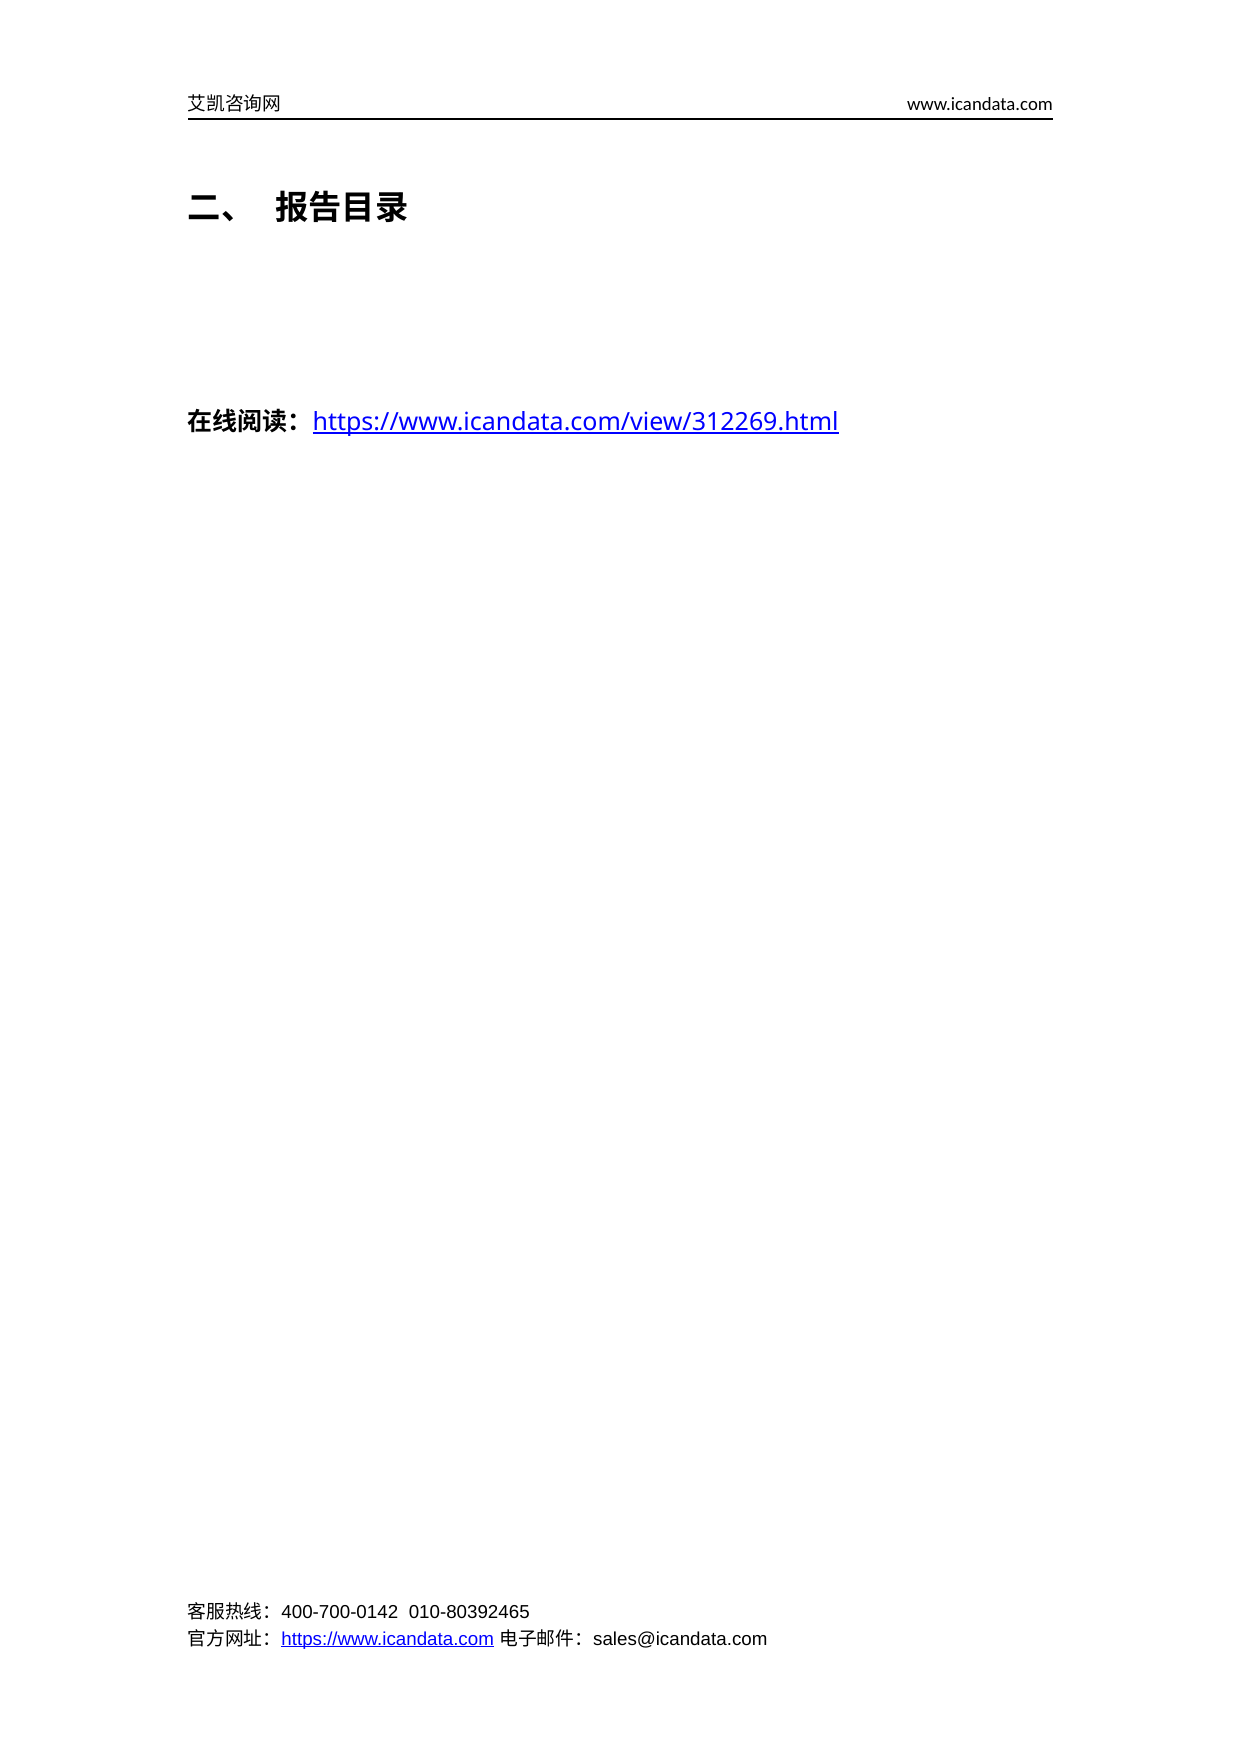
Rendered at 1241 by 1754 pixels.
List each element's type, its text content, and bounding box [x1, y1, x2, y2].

subtitle 报告目录 [187, 172, 1053, 237]
text 在线阅读：https://www.icandata.com/view/312269.html [187, 387, 1053, 452]
